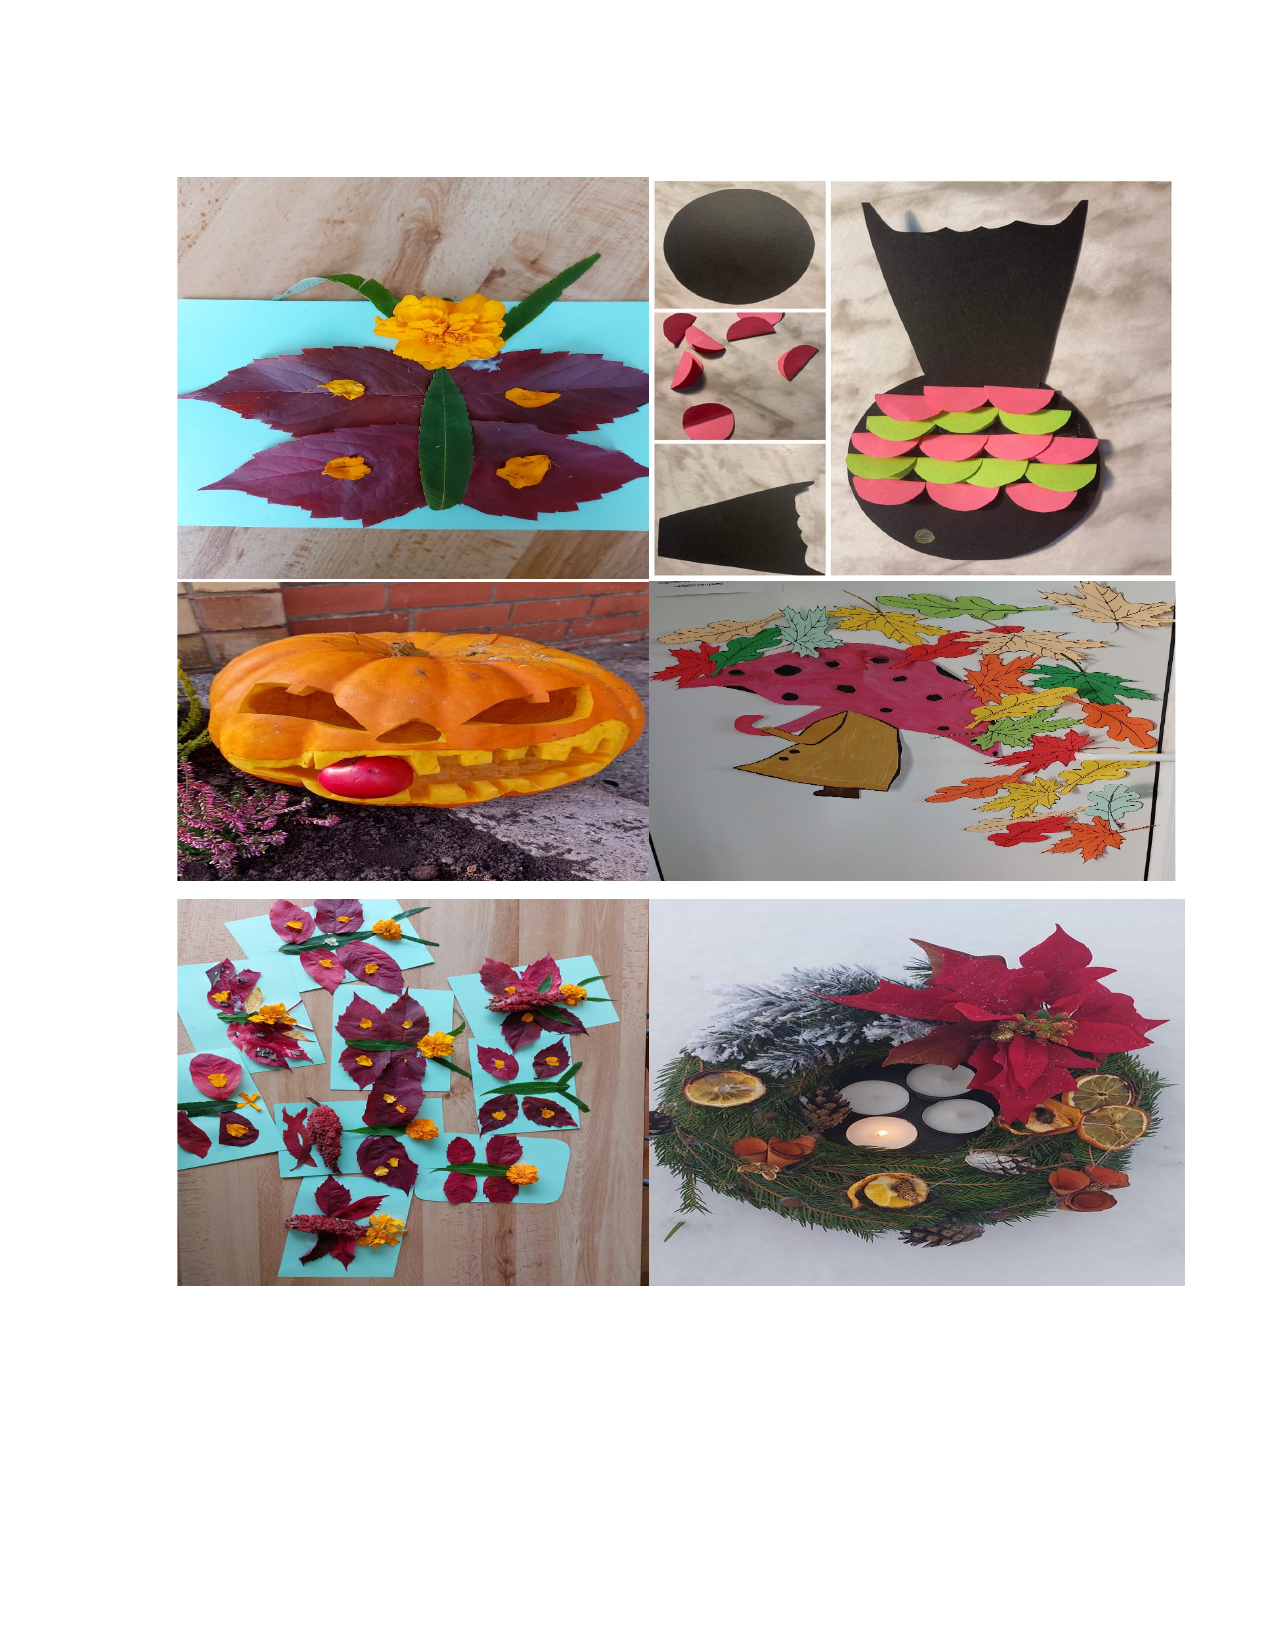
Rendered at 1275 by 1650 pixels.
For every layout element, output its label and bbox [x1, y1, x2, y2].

picture [177, 899, 1185, 1286]
picture [177, 581, 1176, 881]
picture [177, 177, 1176, 579]
